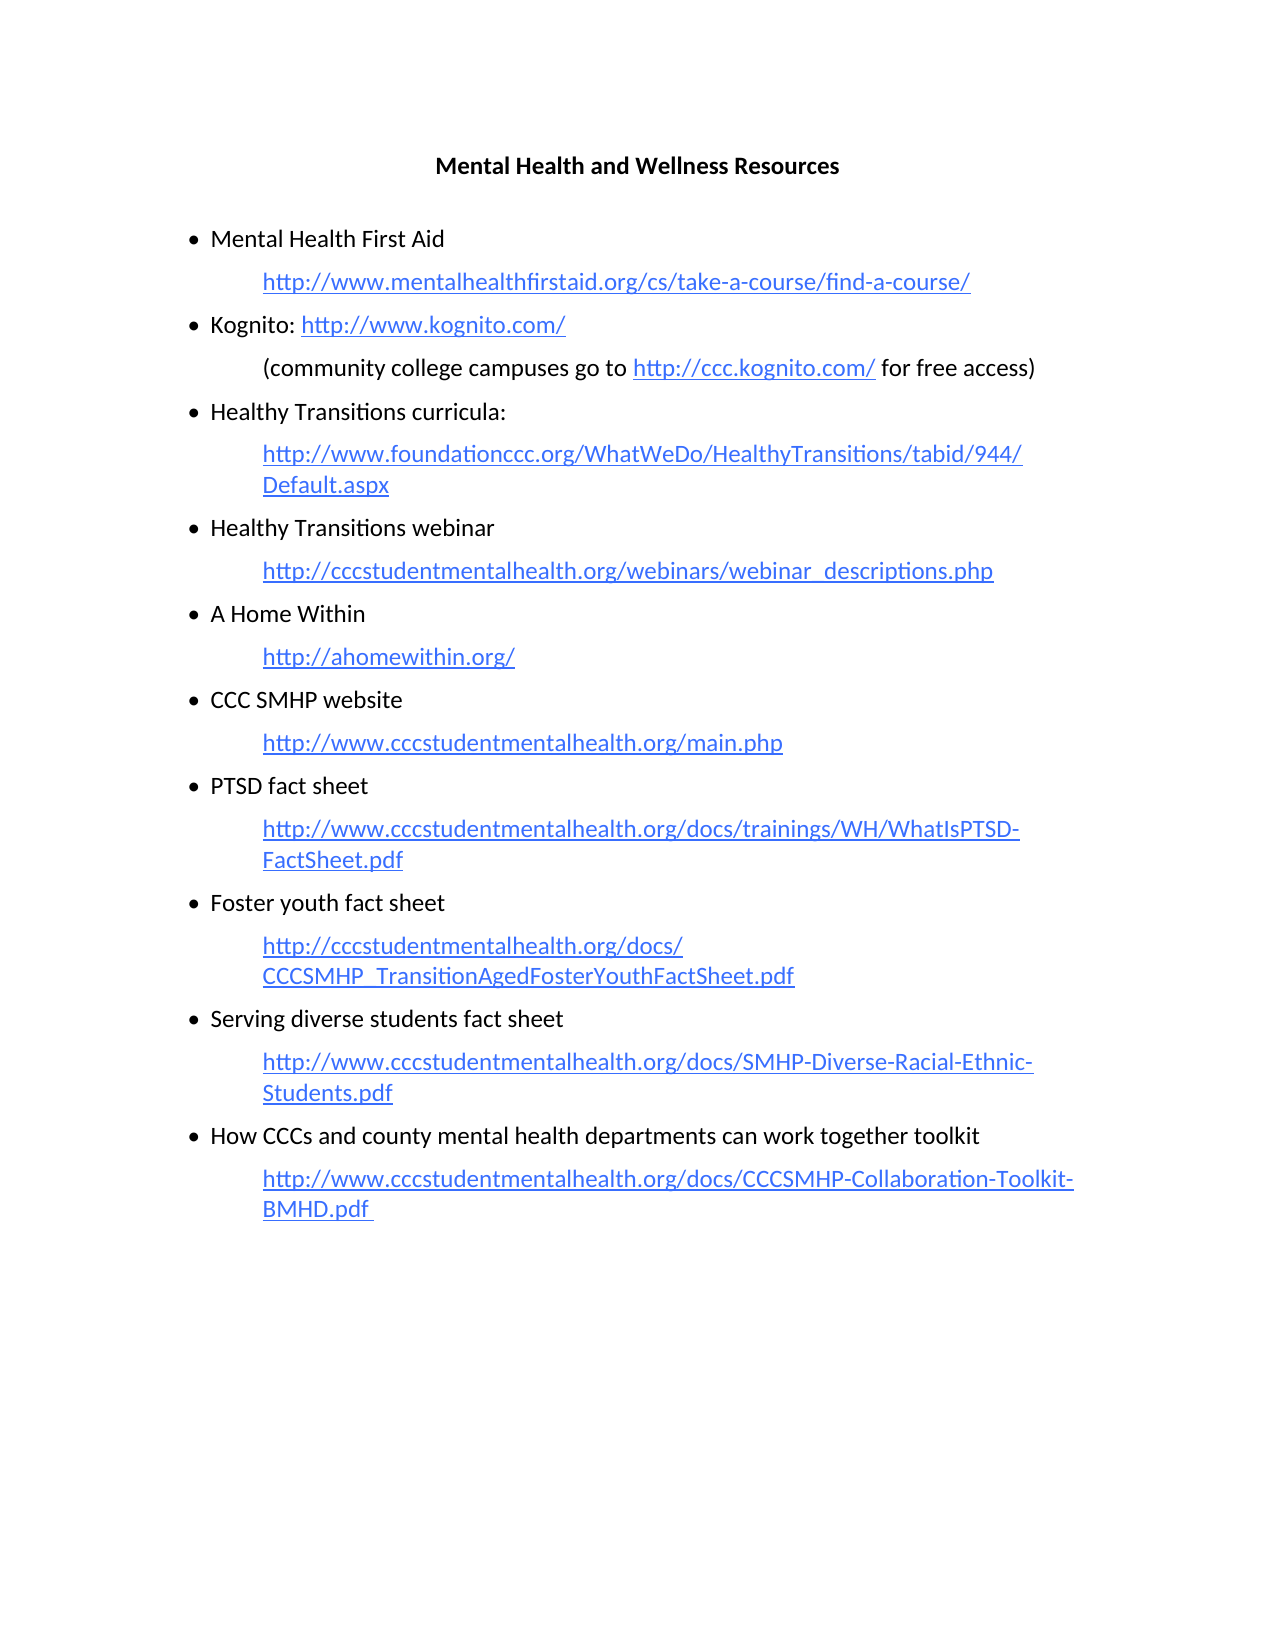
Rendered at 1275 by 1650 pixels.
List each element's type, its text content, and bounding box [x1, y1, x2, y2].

list How CCCs and county mental health departments can work together toolkit [187, 1120, 1087, 1151]
text http://cccstudentmentalhealth.org/docs/CCCSMHP_TransitionAgedFosterYouthFactSheet.pdf [262, 930, 1087, 991]
list Serving diverse students fact sheet [187, 1003, 1087, 1034]
text http://www.cccstudentmentalhealth.org/main.php [262, 727, 1087, 758]
text http://cccstudentmentalhealth.org/webinars/webinar_descriptions.php [187, 555, 1087, 586]
text http://www.cccstudentmentalhealth.org/docs/SMHP-Diverse-Racial-Ethnic-Students.pdf [262, 1046, 1087, 1107]
list Foster youth fact sheet [187, 887, 1087, 917]
list A Home Within [187, 598, 1087, 629]
list Healthy Transitions curricula: [187, 396, 1087, 426]
list PTSD fact sheet [187, 770, 1087, 801]
text http://www.foundationccc.org/WhatWeDo/HealthyTransitions/tabid/944/Default.aspx [262, 439, 1087, 500]
list CCC SMHP website [187, 684, 1087, 715]
text http://www.cccstudentmentalhealth.org/docs/CCCSMHP-Collaboration-Toolkit-BMHD.pdf [262, 1163, 1087, 1224]
list Kognito: http://www.kognito.com/ [187, 309, 1087, 340]
text Mental Health and Wellness Resources [187, 150, 1087, 181]
text http://ahomewithin.org/ [262, 641, 1087, 672]
list Mental Health First Aid [187, 223, 1087, 254]
text http://www.cccstudentmentalhealth.org/docs/trainings/WH/WhatIsPTSD-FactSheet.pdf [262, 813, 1087, 874]
list Healthy Transitions webinar [187, 512, 1087, 543]
text http://www.mentalhealthfirstaid.org/cs/take-a-course/find-a-course/ [262, 267, 1087, 297]
text (community college campuses go to http://ccc.kognito.com/ for free access) [262, 353, 1087, 383]
